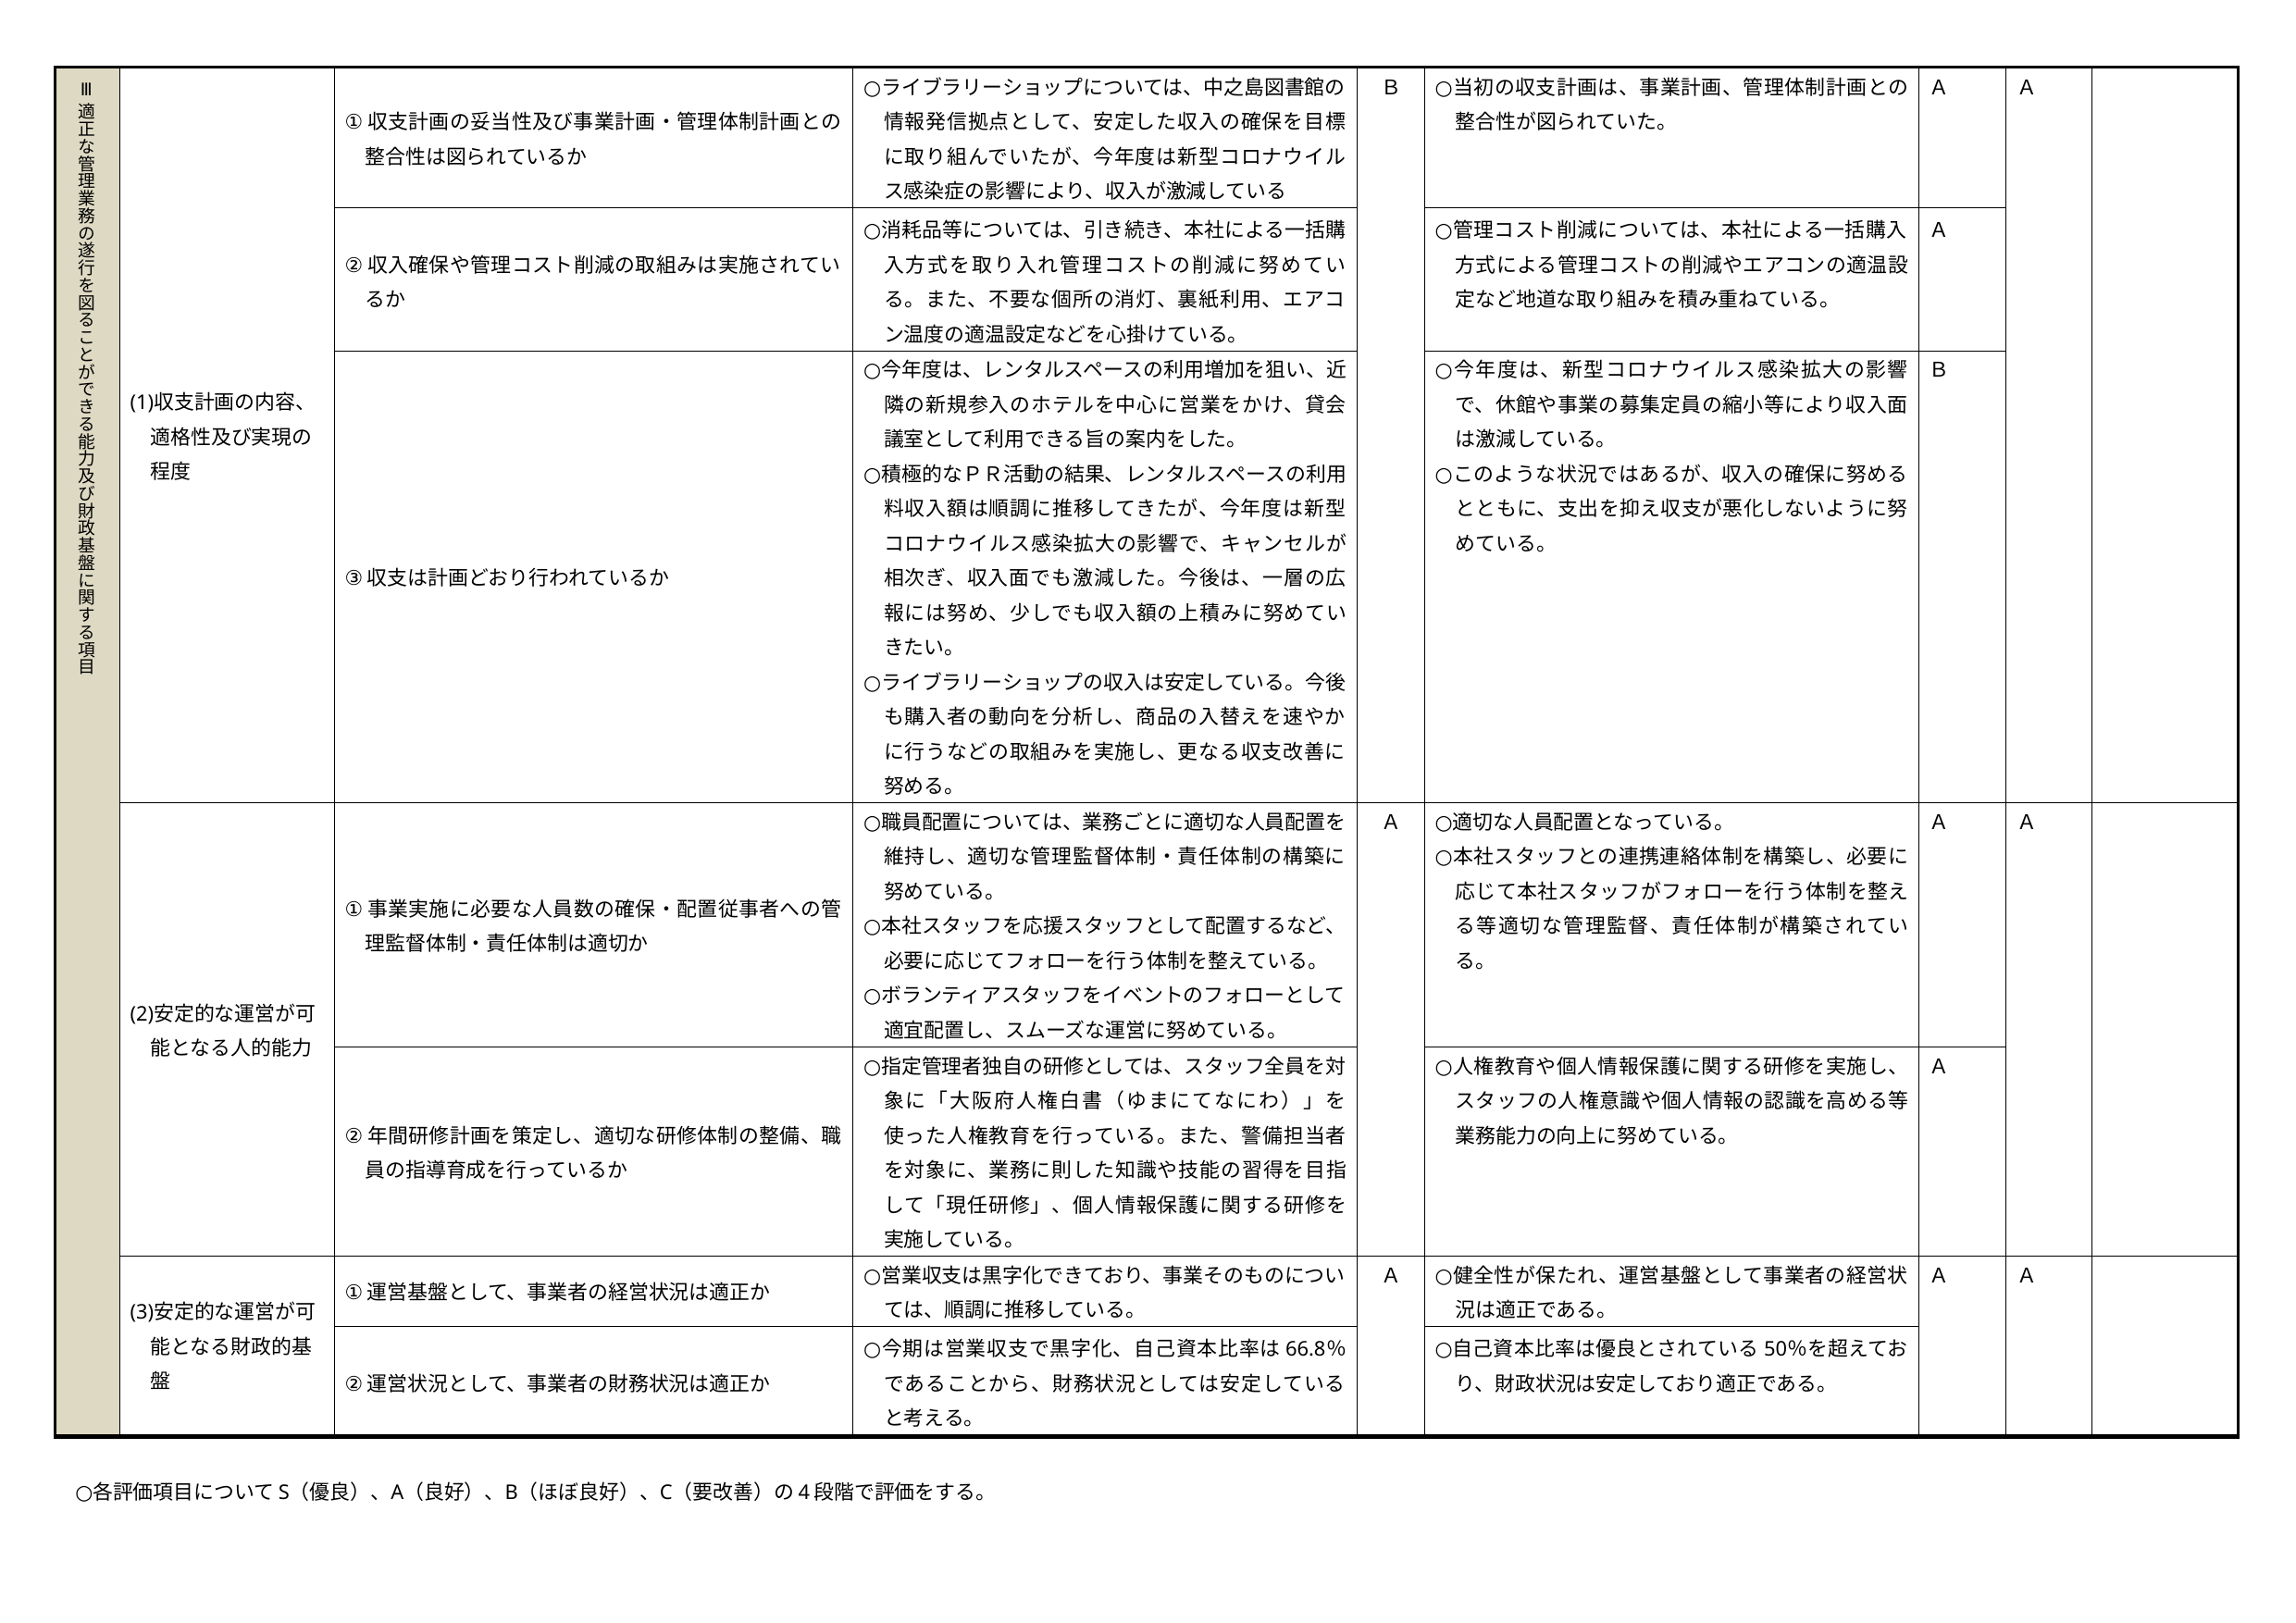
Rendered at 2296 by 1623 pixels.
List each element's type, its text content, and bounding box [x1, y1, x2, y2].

table_cell Ａ [1358, 803, 1424, 1256]
table_cell ○営業収支は黒字化できており、事業そのものについては、順調に推移している。 [853, 1257, 1357, 1326]
table_cell ○今年度は、レンタルスペースの利用増加を狙い、近隣の新規参入のホテルを中心に営業をかけ、貸会議室として利用できる旨の案内をした。 ○積極的なＰＲ活動の結果、レンタルスペースの利用料収入額は順調に推移してきたが、今年度は新型コロナウイルス感染拡大の影響で、キャンセルが相次ぎ、収入面でも激減した。今後は、一層の広報には努め、少しでも収入額の上積みに努めていきたい。 ○ライブラリーショップの収入は安定している。今後も購入者の動向を分析し、商品の入替えを速やかに行うなどの取組みを実施し、更なる収支改善に努める。 [853, 352, 1357, 802]
table_cell ○消耗品等については、引き続き、本社による一括購入方式を取り入れ管理コストの削減に努めている。また、不要な個所の消灯、裏紙利用、エアコン温度の適温設定などを心掛けている。 [853, 208, 1357, 350]
table_cell Ａ [1919, 68, 2005, 207]
table_cell ①収支計画の妥当性及び事業計画・管理体制計画との整合性は図られているか [335, 68, 852, 207]
table_cell ②運営状況として、事業者の財務状況は適正か [335, 1327, 852, 1434]
table_cell Ａ [2006, 803, 2091, 1256]
table_cell ②収入確保や管理コスト削減の取組みは実施されているか [335, 208, 852, 350]
table_cell Ａ [1919, 208, 2005, 350]
table_cell ○健全性が保たれ、運営基盤として事業者の経営状況は適正である。 [1425, 1257, 1918, 1326]
table_cell Ａ [1358, 1257, 1424, 1434]
table_cell ○ライブラリーショップについては、中之島図書館の情報発信拠点として、安定した収入の確保を目標に取り組んでいたが、今年度は新型コロナウイルス感染症の影響により、収入が激減している [853, 68, 1357, 207]
table_cell [2092, 68, 2237, 802]
table_cell ②年間研修計画を策定し、適切な研修体制の整備、職員の指導育成を行っているか [335, 1047, 852, 1256]
table_cell ○指定管理者独自の研修としては、スタッフ全員を対象に「大阪府人権白書（ゆまにてなにわ）」を使った人権教育を行っている。また、警備担当者を対象に、業務に則した知識や技能の習得を目指して「現任研修」、個人情報保護に関する研修を実施している。 [853, 1047, 1357, 1256]
table_cell ○適切な人員配置となっている。 ○本社スタッフとの連携連絡体制を構築し、必要に応じて本社スタッフがフォローを行う体制を整える等適切な管理監督、責任体制が構築されている。 [1425, 803, 1918, 1047]
table_cell (1)収支計画の内容、適格性及び実現の程度 [120, 68, 334, 802]
table_cell Ａ [2006, 1257, 2091, 1434]
table_cell ○職員配置については、業務ごとに適切な人員配置を維持し、適切な管理監督体制・責任体制の構築に努めている。 ○本社スタッフを応援スタッフとして配置するなど、必要に応じてフォローを行う体制を整えている。 ○ボランティアスタッフをイベントのフォローとして適宜配置し、スムーズな運営に努めている。 [853, 803, 1357, 1047]
table_cell (2)安定的な運営が可能となる人的能力 [120, 803, 334, 1256]
table_cell [2092, 1257, 2237, 1434]
table_cell ③収支は計画どおり行われているか [335, 352, 852, 802]
table_cell Ｂ [1919, 352, 2005, 802]
table_cell Ａ [1919, 1047, 2005, 1256]
table_cell ○当初の収支計画は、事業計画、管理体制計画との整合性が図られていた。 [1425, 68, 1918, 207]
table_cell Ａ [2006, 68, 2091, 802]
table_cell Ⅲ適正な管理業務の遂行を図ることができる能力及び財政基盤に関する項目 [56, 68, 119, 1434]
table_cell ○人権教育や個人情報保護に関する研修を実施し、スタッフの人権意識や個人情報の認識を高める等業務能力の向上に努めている。 [1425, 1047, 1918, 1256]
table_cell ○管理コスト削減については、本社による一括購入方式による管理コストの削減やエアコンの適温設定など地道な取り組みを積み重ねている。 [1425, 208, 1918, 350]
table_cell Ａ [1919, 1257, 2005, 1434]
text ○各評価項目についてS（優良）、A（良好）、B（ほぼ良好）、C（要改善）の4段階で評価をする。 [55, 1473, 2240, 1507]
table_cell Ａ [1919, 803, 2005, 1047]
table_cell ○今年度は、新型コロナウイルス感染拡大の影響で、休館や事業の募集定員の縮小等により収入面は激減している。 ○このような状況ではあるが、収入の確保に努めるとともに、支出を抑え収支が悪化しないように努めている。 [1425, 352, 1918, 802]
table_cell ○今期は営業収支で黒字化、自己資本比率は66.8％であることから、財務状況としては安定していると考える。 [853, 1327, 1357, 1434]
table_cell ○自己資本比率は優良とされている50％を超えており、財政状況は安定しており適正である。 [1425, 1327, 1918, 1434]
table_cell ①事業実施に必要な人員数の確保・配置従事者への管理監督体制・責任体制は適切か [335, 803, 852, 1047]
table_cell (3)安定的な運営が可能となる財政的基盤 [120, 1257, 334, 1434]
table_cell ①運営基盤として、事業者の経営状況は適正か [335, 1257, 852, 1326]
table_cell [2092, 803, 2237, 1256]
table_cell Ｂ [1358, 68, 1424, 802]
